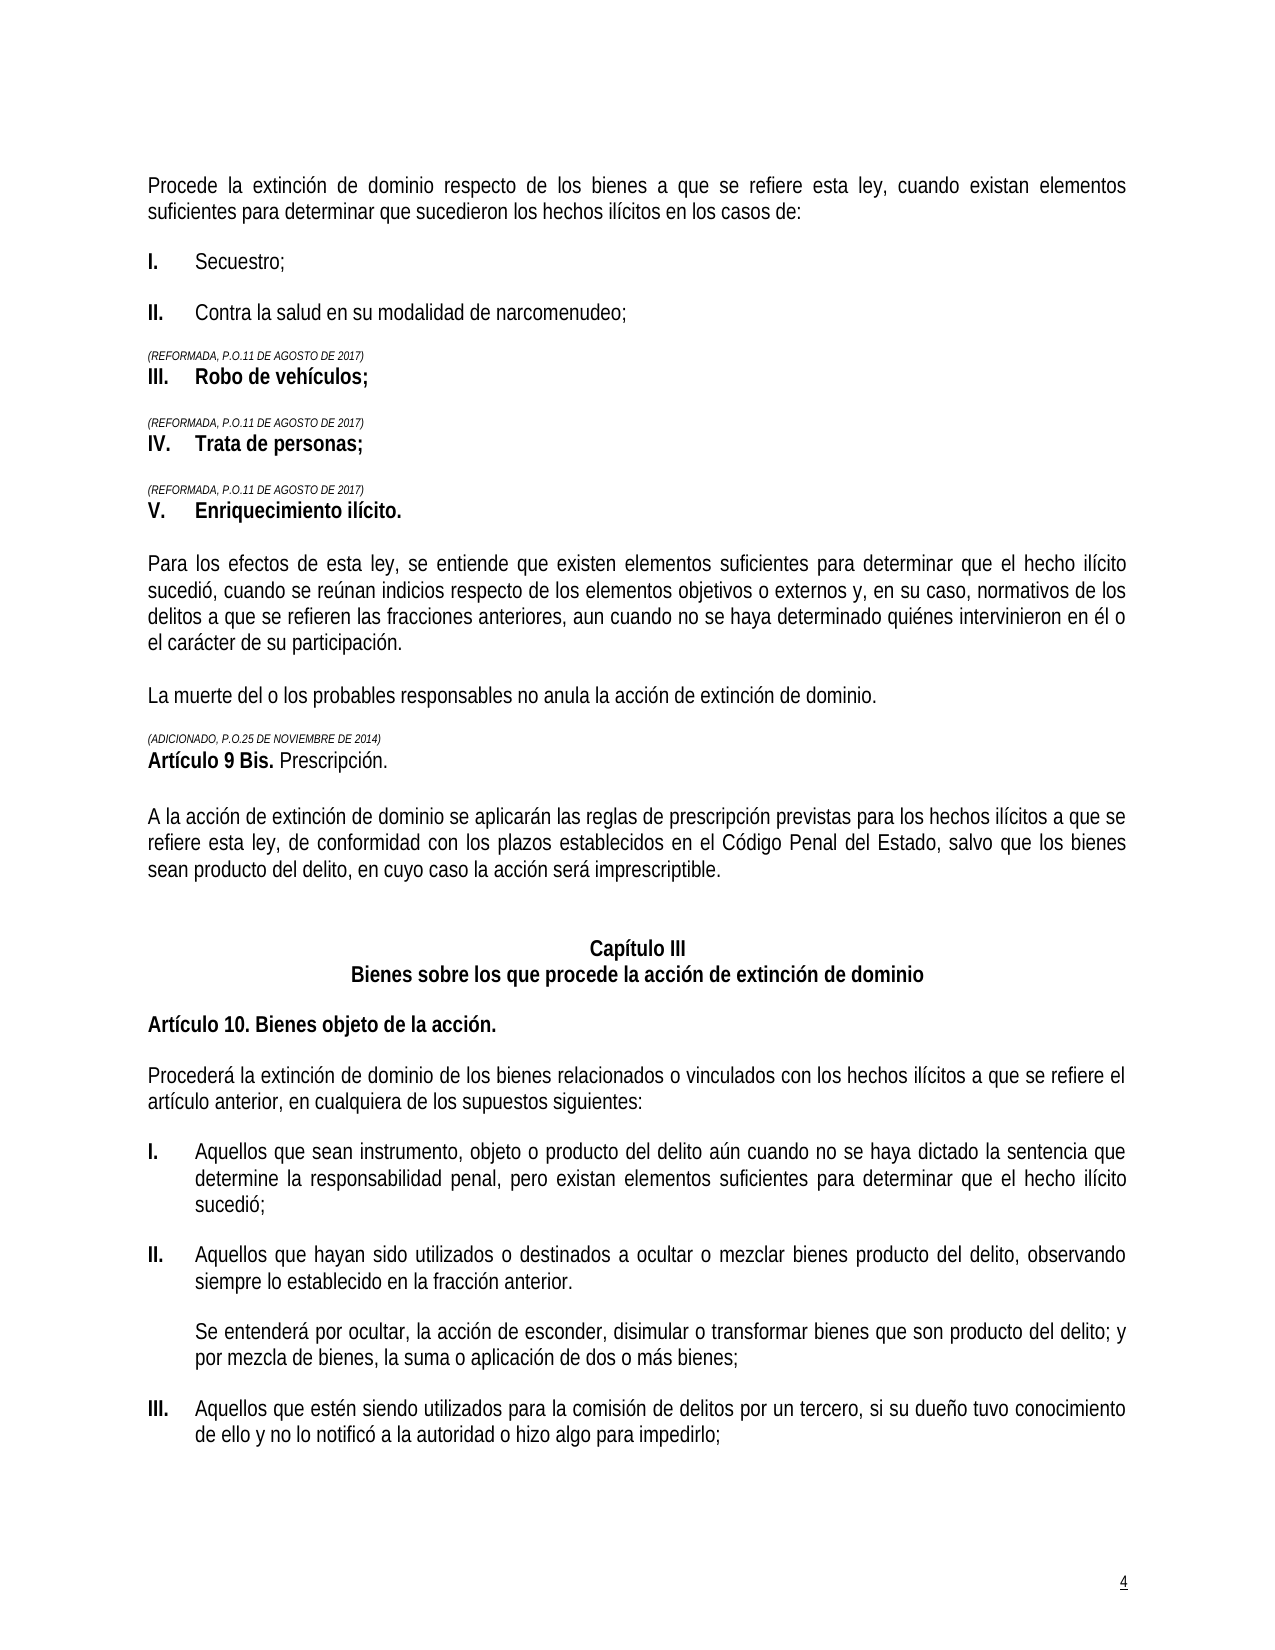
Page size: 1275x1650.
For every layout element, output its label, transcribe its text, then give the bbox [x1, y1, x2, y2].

text Artículo 9 Bis. Prescripción. [148, 747, 1127, 773]
text (REFORMADA, P.O.11 DE AGOSTO DE 2017) [148, 416, 1127, 430]
text Procede la extinción de dominio respecto de los bienes a que se refiere esta ley, cuando existan elementos suficientes para determinar que sucedieron los hechos ilícitos en los casos de: [148, 172, 1127, 224]
text Procederá la extinción de dominio de los bienes relacionados o vinculados con los hechos ilícitos a que se refiere el artículo anterior, en cualquiera de los supuestos siguientes: [148, 1062, 1127, 1114]
text (REFORMADA, P.O.11 DE AGOSTO DE 2017) [148, 349, 1127, 363]
text V. Enriquecimiento ilícito. [148, 497, 1127, 524]
text (REFORMADA, P.O.11 DE AGOSTO DE 2017) [148, 483, 1127, 497]
text III. Aquellos que estén siendo utilizados para la comisión de delitos por un tercero, si su dueño tuvo conocimiento de ello y no lo notificó a la autoridad o hizo algo para impedirlo; [148, 1394, 1127, 1447]
text A la acción de extinción de dominio se aplicarán las reglas de prescripción previstas para los hechos ilícitos a que se refiere esta ley, de conformidad con los plazos establecidos en el Código Penal del Estado, salvo que los bienes sean producto del delito, en cuyo caso la acción será imprescriptible. [148, 803, 1127, 882]
text I. Secuestro; [148, 248, 1127, 275]
text I. Aquellos que sean instrumento, objeto o producto del delito aún cuando no se haya dictado la sentencia que determine la responsabilidad penal, pero existan elementos suficientes para determinar que el hecho ilícito sucedió; [148, 1138, 1127, 1217]
text Capítulo III [148, 934, 1127, 961]
text (ADICIONADO, P.O.25 DE NOVIEMBRE DE 2014) [148, 732, 1127, 747]
text III. Robo de vehículos; [148, 363, 1127, 390]
text Bienes sobre los que procede la acción de extinción de dominio [148, 961, 1127, 987]
text La muerte del o los probables responsables no anula la acción de extinción de dominio. [148, 682, 1127, 708]
text Se entenderá por ocultar, la acción de esconder, disimular o transformar bienes que son producto del delito; y por mezcla de bienes, la suma o aplicación de dos o más bienes; [195, 1318, 1127, 1371]
text II. Contra la salud en su modalidad de narcomenudeo; [148, 299, 1127, 325]
text Artículo 10. Bienes objeto de la acción. [148, 1011, 1127, 1038]
text Para los efectos de esta ley, se entiende que existen elementos suficientes para determinar que el hecho ilícito sucedió, cuando se reúnan indicios respecto de los elementos objetivos o externos y, en su caso, normativos de los delitos a que se refieren las fracciones anteriores, aun cuando no se haya determinado quiénes intervinieron en él o el carácter de su participación. [148, 550, 1127, 656]
text II. Aquellos que hayan sido utilizados o destinados a ocultar o mezclar bienes producto del delito, observando siempre lo establecido en la fracción anterior. [148, 1241, 1127, 1294]
text IV. Trata de personas; [148, 430, 1127, 457]
